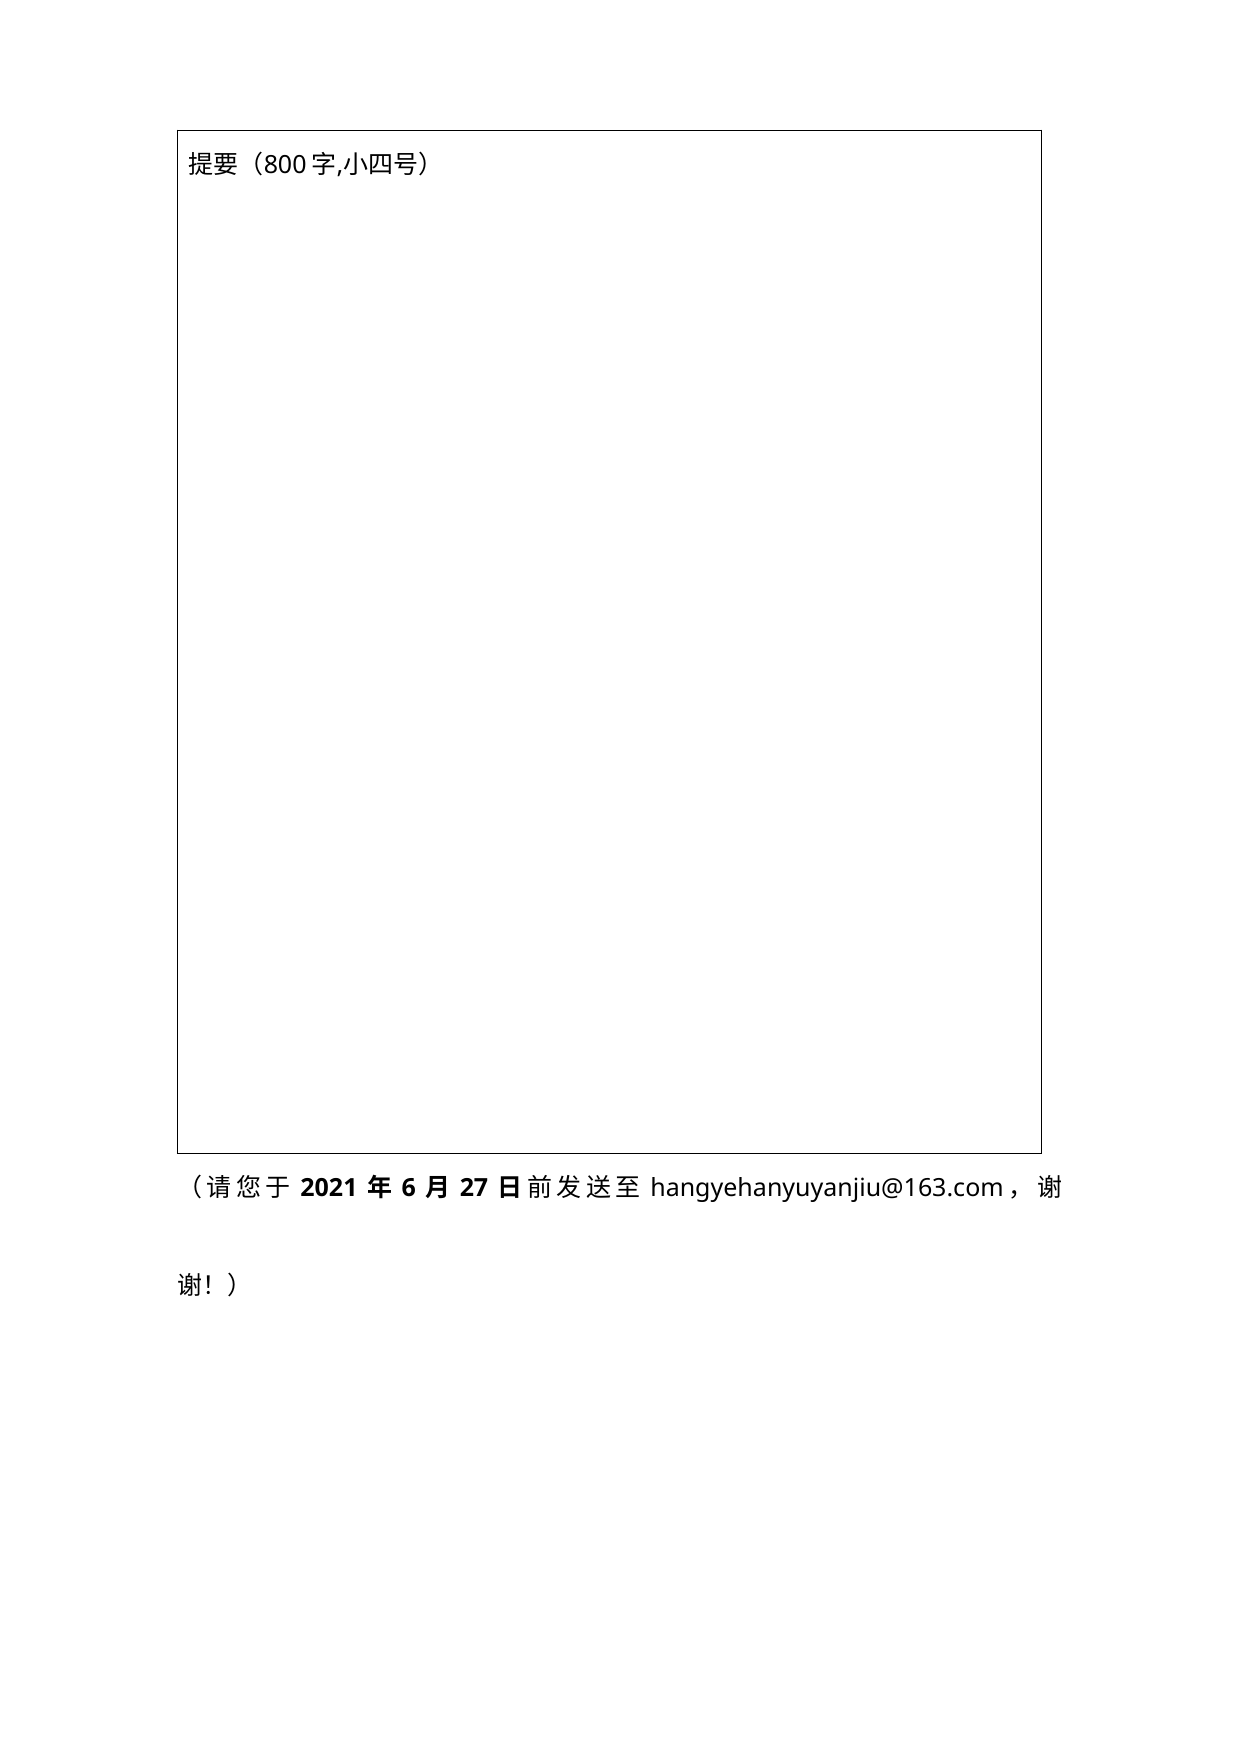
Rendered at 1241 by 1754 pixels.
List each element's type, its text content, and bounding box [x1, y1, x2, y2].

table_cell 提要（800字,小四号） [178, 131, 1041, 1152]
text （请您于2021年6月27日前发送至hangyehanyuyanjiu@163.com，谢谢！） [177, 1153, 1063, 1316]
